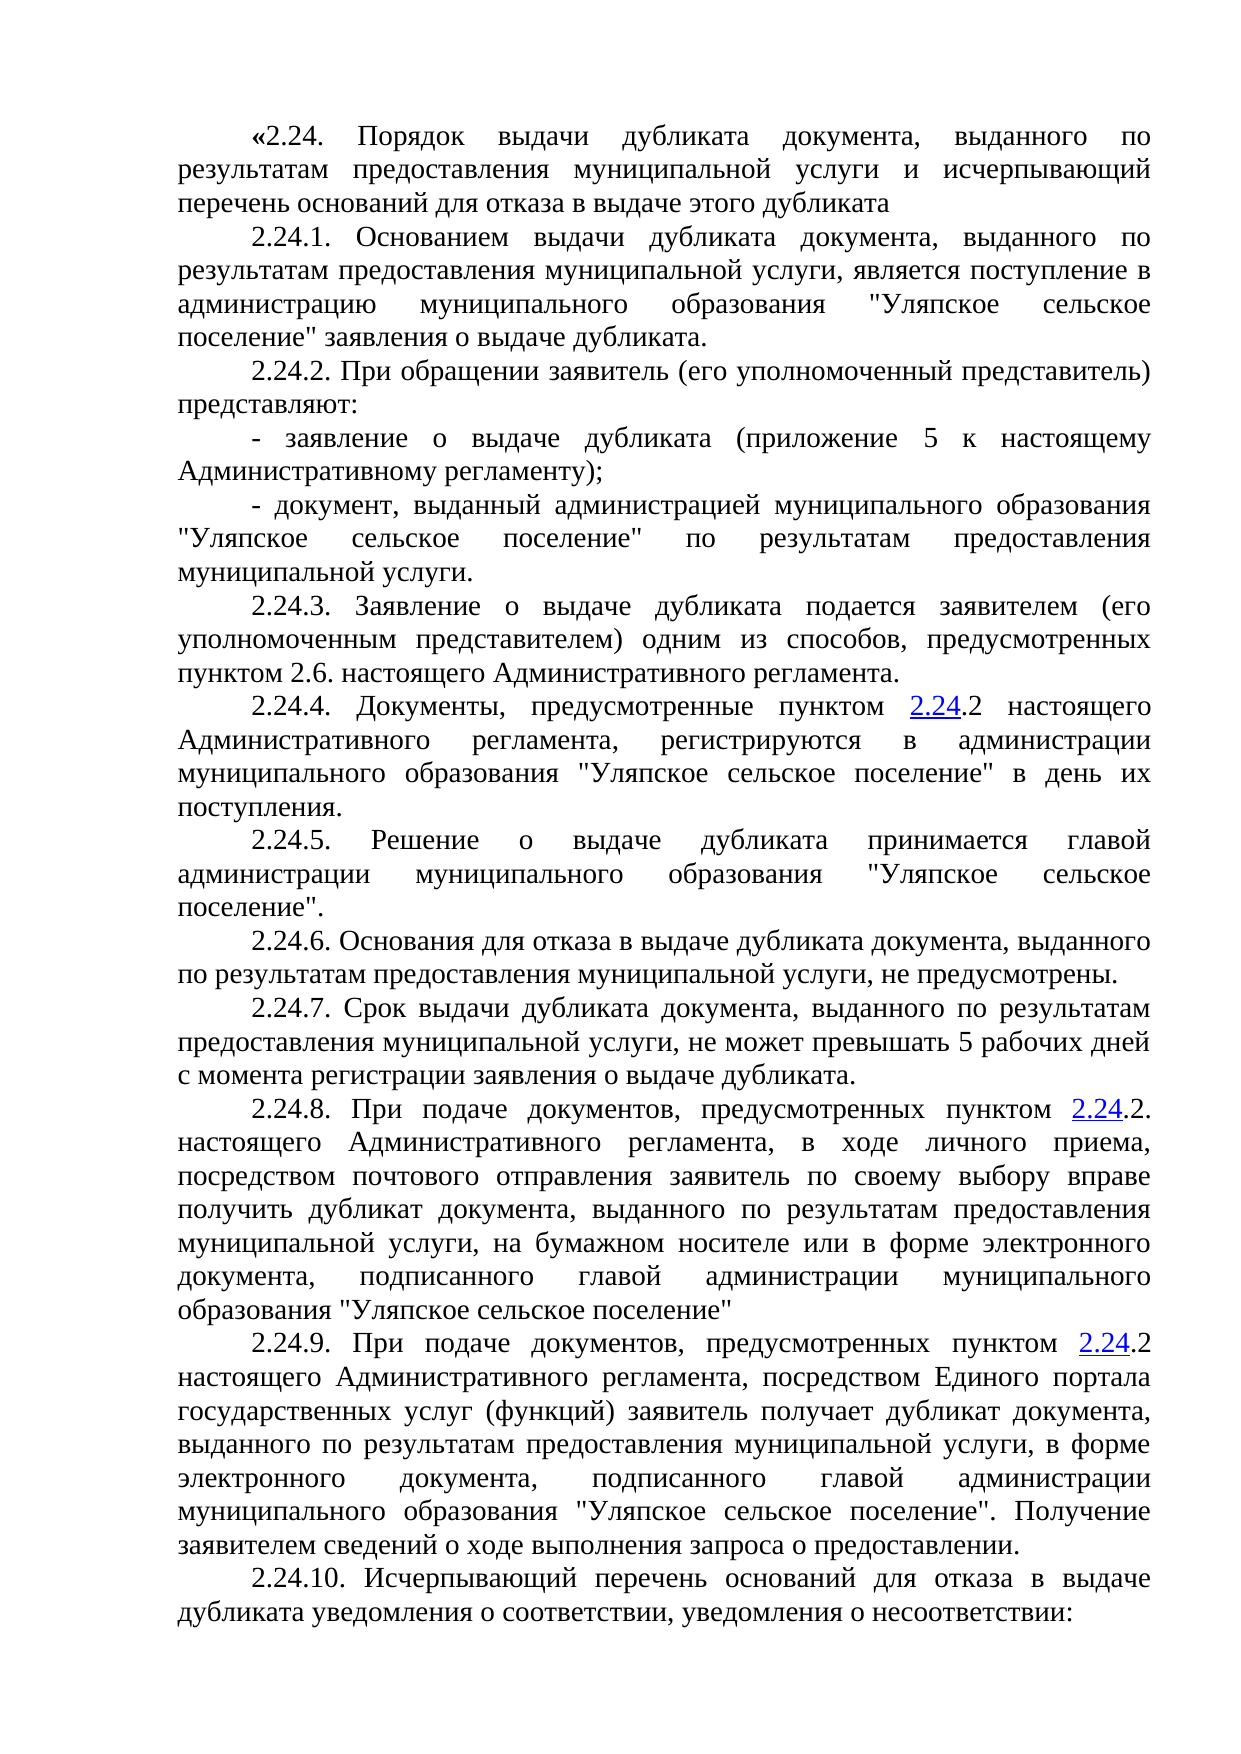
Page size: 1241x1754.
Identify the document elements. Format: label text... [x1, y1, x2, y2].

text 2.24.3. Заявление о выдаче дубликата подается заявителем (его уполномоченным представителем) одним из способов, предусмотренных пунктом 2.6. настоящего Административного регламента. [177, 588, 1152, 688]
text 2.24.5. Решение о выдаче дубликата принимается главой администрации муниципального образования "Уляпское сельское поселение". [177, 822, 1152, 923]
text 2.24.7. Срок выдачи дубликата документа, выданного по результатам предоставления муниципальной услуги, не может превышать 5 рабочих дней с момента регистрации заявления о выдаче дубликата. [177, 990, 1152, 1091]
text - заявление о выдаче дубликата (приложение 5 к настоящему Административному регламенту); [177, 420, 1152, 487]
text 2.24.8. При подаче документов, предусмотренных пунктом 2.24.2. настоящего Административного регламента, в ходе личного приема, посредством почтового отправления заявитель по своему выбору вправе получить дубликат документа, выданного по результатам предоставления муниципальной услуги, на бумажном носителе или в форме электронного документа, подписанного главой администрации муниципального образования "Уляпское сельское поселение" [177, 1091, 1152, 1326]
text - документ, выданный администрацией муниципального образования "Уляпское сельское поселение" по результатам предоставления муниципальной услуги. [177, 487, 1152, 588]
text 2.24.6. Основания для отказа в выдаче дубликата документа, выданного по результатам предоставления муниципальной услуги, не предусмотрены. [177, 923, 1152, 990]
text 2.24.10. Исчерпывающий перечень оснований для отказа в выдаче дубликата уведомления о соответствии, уведомления о несоответствии: [177, 1560, 1152, 1627]
text 2.24.4. Документы, предусмотренные пунктом 2.24.2 настоящего Административного регламента, регистрируются в администрации муниципального образования "Уляпское сельское поселение" в день их поступления. [177, 688, 1152, 822]
text 2.24.1. Основанием выдачи дубликата документа, выданного по результатам предоставления муниципальной услуги, является поступление в администрацию муниципального образования "Уляпское сельское поселение" заявления о выдаче дубликата. [177, 219, 1152, 353]
text 2.24.2. При обращении заявитель (его уполномоченный представитель) представляют: [177, 353, 1152, 420]
text «2.24. Порядок выдачи дубликата документа, выданного по результатам предоставления муниципальной услуги и исчерпывающий перечень оснований для отказа в выдаче этого дубликата [177, 118, 1152, 219]
text 2.24.9. При подаче документов, предусмотренных пунктом 2.24.2 настоящего Административного регламента, посредством Единого портала государственных услуг (функций) заявитель получает дубликат документа, выданного по результатам предоставления муниципальной услуги, в форме электронного документа, подписанного главой администрации муниципального образования "Уляпское сельское поселение". Получение заявителем сведений о ходе выполнения запроса о предоставлении. [177, 1326, 1152, 1560]
